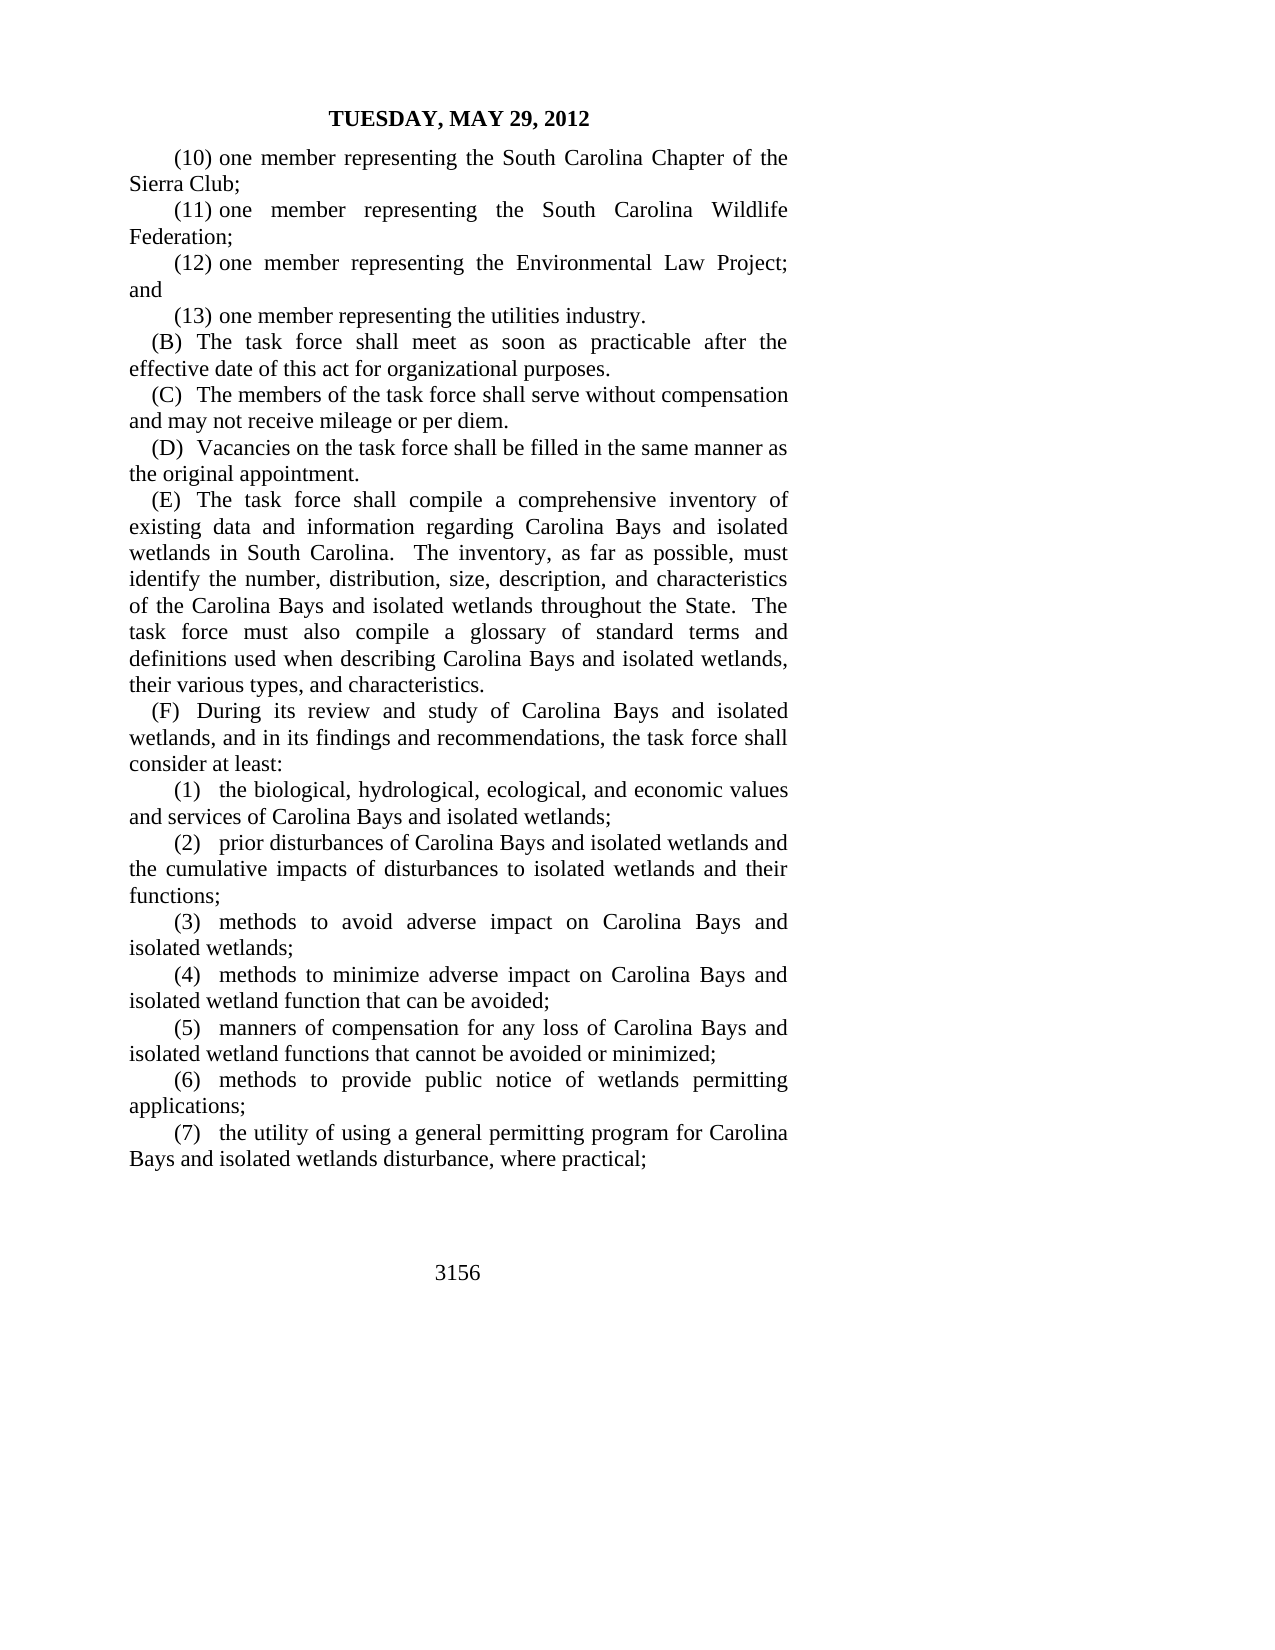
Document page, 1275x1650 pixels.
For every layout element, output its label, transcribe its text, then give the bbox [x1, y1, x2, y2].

text (C) The members of the task force shall serve without compensation and may not receive mileage or per diem. [129, 381, 789, 434]
text (1) the biological, hydrological, ecological, and economic values and services of Carolina Bays and isolated wetlands; [129, 776, 789, 829]
text (D) Vacancies on the task force shall be filled in the same manner as the original appointment. [129, 434, 789, 486]
text (13) one member representing the utilities industry. [129, 302, 789, 328]
text (6) methods to provide public notice of wetlands permitting applications; [129, 1066, 789, 1119]
text (12) one member representing the Environmental Law Project; and [129, 249, 789, 302]
text (2) prior disturbances of Carolina Bays and isolated wetlands and the cumulative impacts of disturbances to isolated wetlands and their functions; [129, 829, 789, 908]
text (4) methods to minimize adverse impact on Carolina Bays and isolated wetland function that can be avoided; [129, 961, 789, 1013]
text (7) the utility of using a general permitting program for Carolina Bays and isolated wetlands disturbance, where practical; [129, 1119, 789, 1172]
text (F) During its review and study of Carolina Bays and isolated wetlands, and in its findings and recommendations, the task force shall consider at least: [129, 697, 789, 776]
text (E) The task force shall compile a comprehensive inventory of existing data and information regarding Carolina Bays and isolated wetlands in South Carolina. The inventory, as far as possible, must identify the number, distribution, size, description, and characteristics of the Carolina Bays and isolated wetlands throughout the State. The task force must also compile a glossary of standard terms and definitions used when describing Carolina Bays and isolated wetlands, their various types, and characteristics. [129, 486, 789, 697]
text (11) one member representing the South Carolina Wildlife Federation; [129, 197, 789, 249]
text (10) one member representing the South Carolina Chapter of the Sierra Club; [129, 144, 789, 197]
text (3) methods to avoid adverse impact on Carolina Bays and isolated wetlands; [129, 908, 789, 961]
text (5) manners of compensation for any loss of Carolina Bays and isolated wetland functions that cannot be avoided or minimized; [129, 1013, 789, 1066]
text (B) The task force shall meet as soon as practicable after the effective date of this act for organizational purposes. [129, 328, 789, 381]
